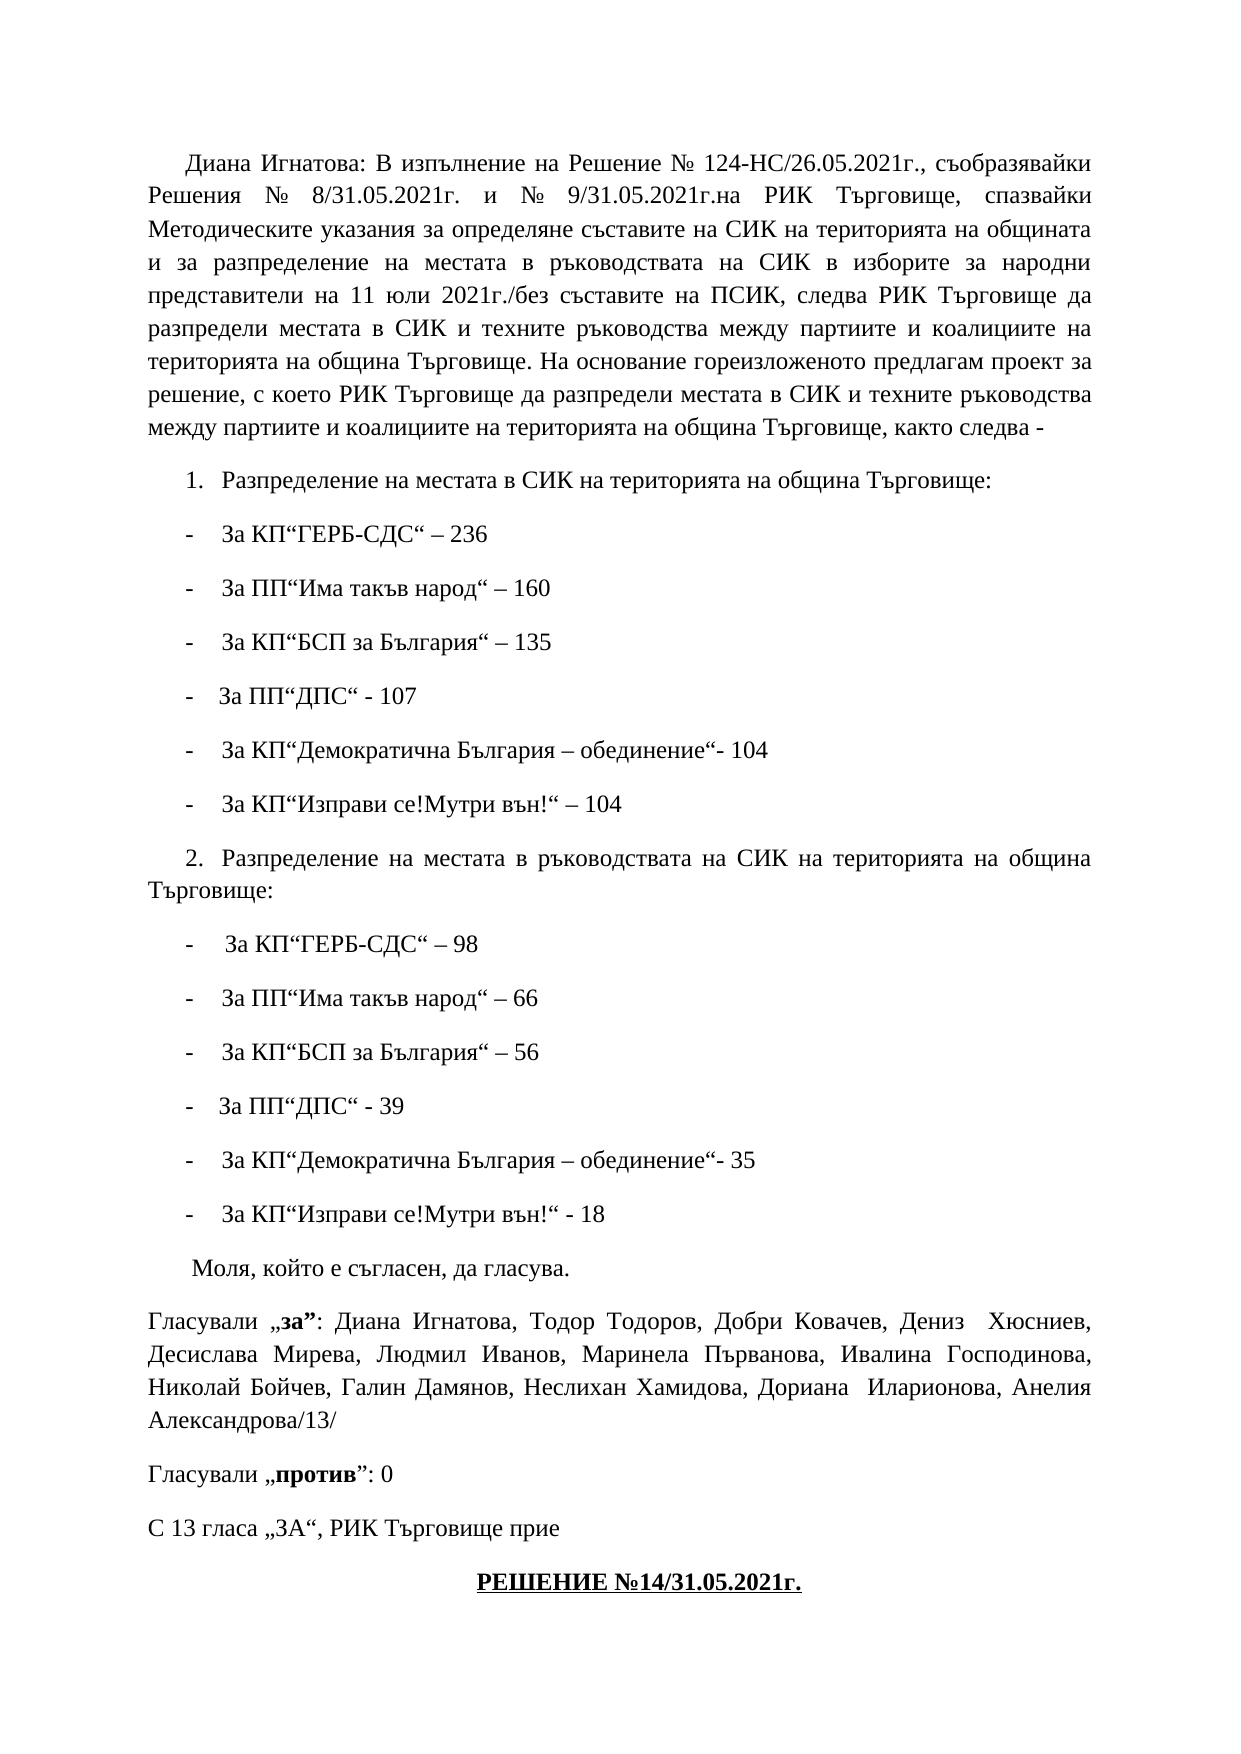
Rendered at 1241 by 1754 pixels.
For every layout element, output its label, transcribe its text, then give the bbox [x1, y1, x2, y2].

text 2. Разпределение на местата в ръководствата на СИК на територията на община Търговище: [148, 843, 1093, 904]
text - За ПП“Има такъв народ“ – 160 [148, 573, 1093, 602]
text - За КП“Демократична България – обединение“- 104 [148, 735, 1093, 764]
text Гласували „за”: Диана Игнатова, Тодор Тодоров, Добри Ковачев, Дениз Хюсниев, Десислава Мирева, Людмил Иванов, Маринела Първанова, Ивалина Господинова, Николай Бойчев, Галин Дамянов, Неслихан Хамидова, Дориана Иларионова, Анелия Александрова/13/ [148, 1306, 1093, 1434]
text - За КП“Изправи се!Мутри вън!“ - 18 [148, 1199, 1093, 1227]
text Диана Игнатова: В изпълнение на Решение № 124-НС/26.05.2021г., съобразявайки Решения № 8/31.05.2021г. и № 9/31.05.2021г.на РИК Търговище, спазвайки Методическите указания за определяне съставите на СИК на територията на общината и за разпределение на местата в ръководствата на СИК в изборите за народни представители на 11 юли 2021г./без съставите на ПСИК, следва РИК Търговище да разпредели местата в СИК и техните ръководства между партиите и коалициите на територията на община Търговище. На основание гореизложеното предлагам проект за решение, с което РИК Търговище да разпредели местата в СИК и техните ръководства между партиите и коалициите на територията на община Търговище, както следва - [148, 148, 1093, 441]
text Моля, който е съгласен, да гласува. [148, 1253, 1093, 1281]
text 1. Разпределение на местата в СИК на територията на община Търговище: [148, 466, 1093, 494]
text - За КП“Изправи се!Мутри вън!“ – 104 [148, 789, 1093, 817]
text - За КП“ГЕРБ-СДС“ – 236 [148, 519, 1093, 548]
text - За ПП“ДПС“ - 107 [148, 681, 1093, 710]
text - За КП“БСП за България“ – 56 [148, 1037, 1093, 1066]
text - За ПП“Има такъв народ“ – 66 [148, 983, 1093, 1012]
text - За КП“Демократична България – обединение“- 35 [148, 1145, 1093, 1174]
text - За ПП“ДПС“ - 39 [148, 1091, 1093, 1120]
text - За КП“ГЕРБ-СДС“ – 98 [148, 929, 1093, 958]
text Гласували „против”: 0 [148, 1459, 1093, 1488]
text - За КП“БСП за България“ – 135 [148, 627, 1093, 656]
text С 13 гласа „ЗА“, РИК Търговище прие [148, 1513, 1093, 1542]
text РЕШЕНИЕ №14/31.05.2021г. [148, 1567, 1093, 1596]
